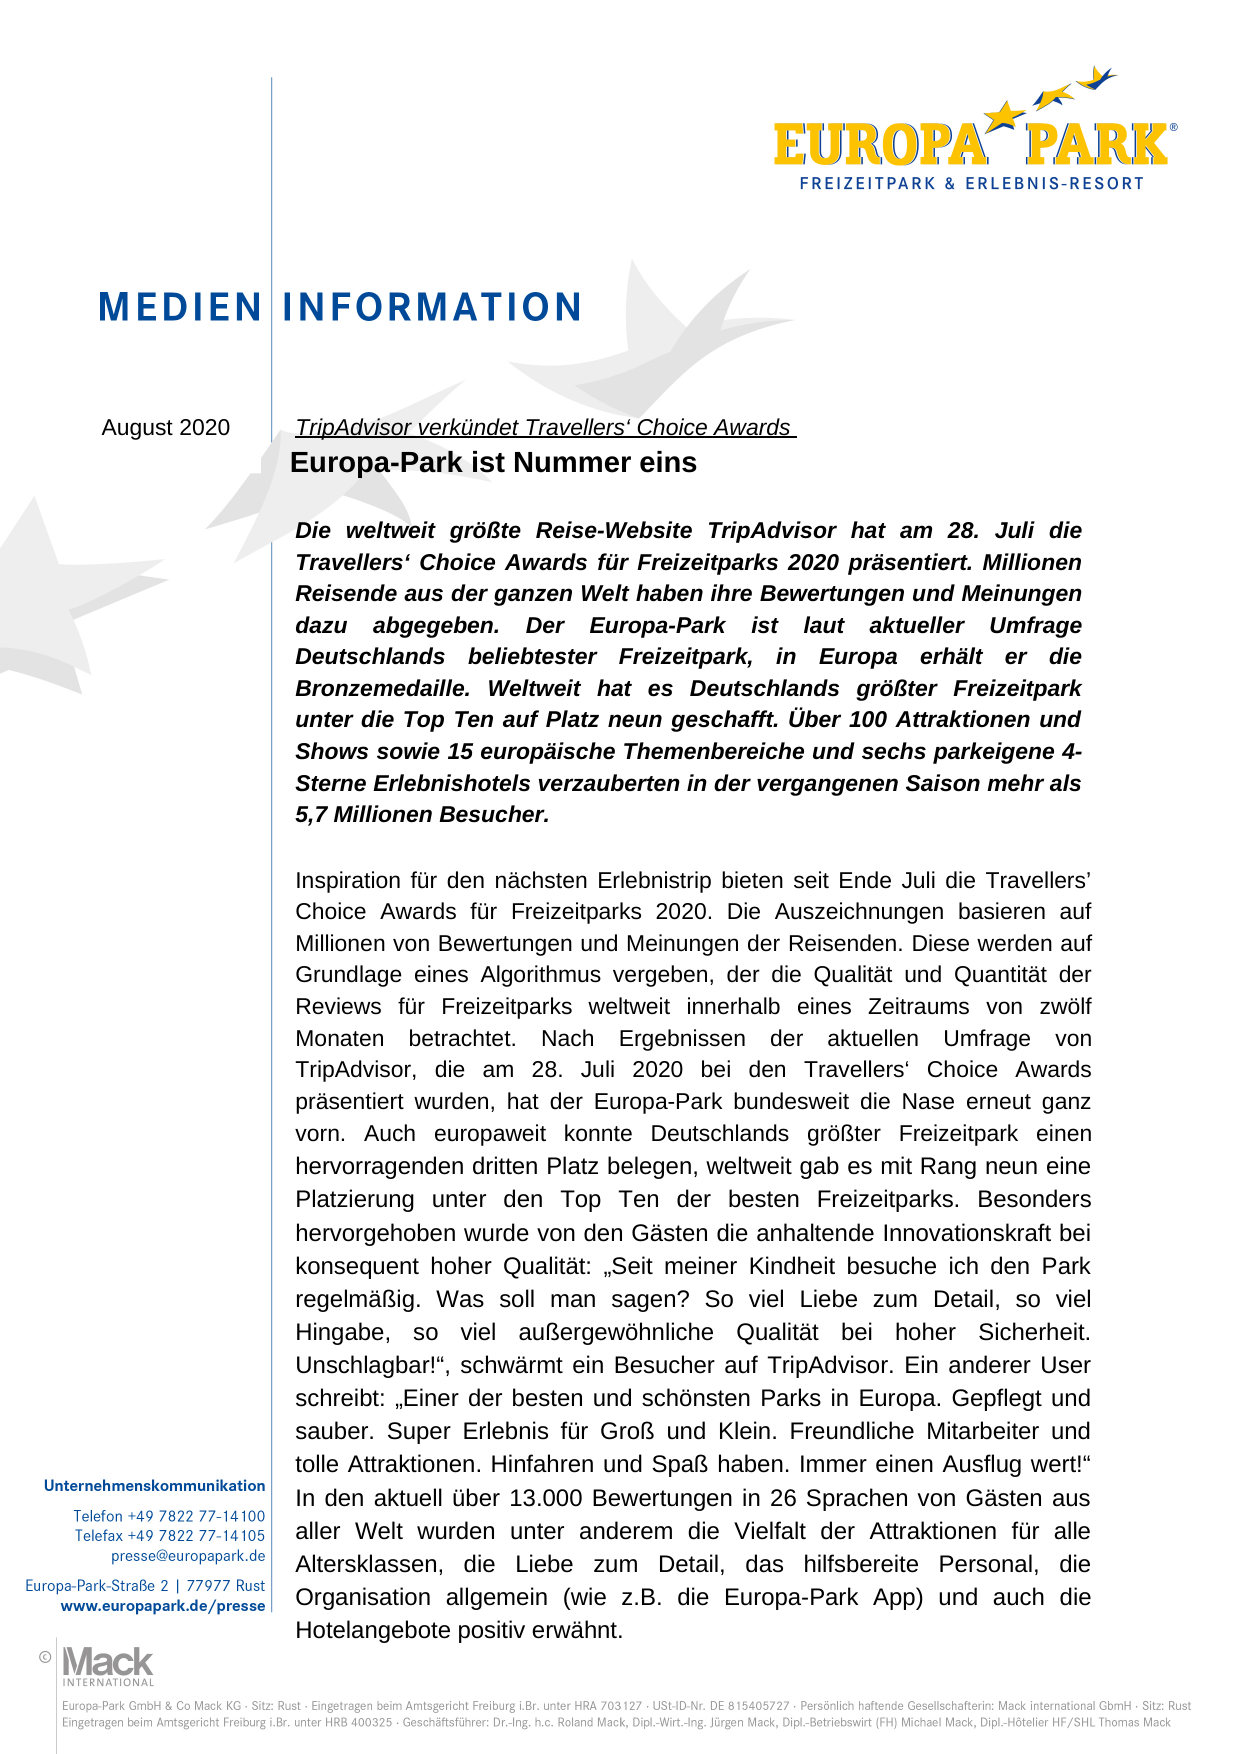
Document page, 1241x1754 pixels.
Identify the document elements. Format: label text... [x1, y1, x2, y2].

text Inspiration für den nächsten Erlebnistrip bieten seit Ende Juli die Travellers’ Choice Awards für Freizeitparks 2020. Die Auszeichnungen basieren auf Millionen von Bewertungen und Meinungen der Reisenden. Diese werden auf Grundlage eines Algorithmus vergeben, der die Qualität und Quantität der Reviews für Freizeitparks weltweit innerhalb eines Zeitraums von zwölf Monaten betrachtet. Nach Ergebnissen der aktuellen Umfrage von TripAdvisor, die am 28. Juli 2020 bei den Travellers‘ Choice Awards präsentiert wurden, hat der Europa-Park bundesweit die Nase erneut ganz vorn. Auch europaweit konnte Deutschlands größter Freizeitpark einen hervorragenden dritten Platz belegen, weltweit gab es mit Rang neun eine Platzierung unter den Top Ten der besten Freizeitparks. Besonders hervorgehoben wurde von den Gästen die anhaltende Innovationskraft bei konsequent hoher Qualität: „Seit meiner Kindheit besuche ich den Park regelmäßig. Was soll man sagen? So viel Liebe zum Detail, so viel Hingabe, so viel außergewöhnliche Qualität bei hoher Sicherheit. Unschlagbar!“, schwärmt ein Besucher auf TripAdvisor. Ein anderer User schreibt: „Einer der besten und schönsten Parks in Europa. Gepflegt und sauber. Super Erlebnis für Groß und Klein. Freundliche Mitarbeiter und tolle Attraktionen. Hinfahren und Spaß haben. Immer einen Ausflug wert!“ In den aktuell über 13.000 Bewertungen in 26 Sprachen von Gästen aus aller Welt wurden unter anderem die Vielfalt der Attraktionen für alle Altersklassen, die Liebe zum Detail, das hilfsbereite Personal, die Organisation allgemein (wie z.B. die Europa-Park App) und auch die Hotelangebote positiv erwähnt. [295, 867, 1092, 1644]
text Europa-Park ist Nummer eins [289, 445, 1104, 479]
text Die weltweit größte Reise-Website TripAdvisor hat am 28. Juli die Travellers‘ Choice Awards für Freizeitparks 2020 präsentiert. Millionen Reisende aus der ganzen Welt haben ihre Bewertungen und Meinungen dazu abgegeben. Der Europa-Park ist laut aktueller Umfrage Deutschlands beliebtester Freizeitpark, in Europa erhält er die Bronzemedaille. Weltweit hat es Deutschlands größter Freizeitpark unter die Top Ten auf Platz neun geschafft. Über 100 Attraktionen und Shows sowie 15 europäische Themenbereiche und sechs parkeigene 4-Sterne Erlebnishotels verzauberten in der vergangenen Saison mehr als 5,7 Millionen Besucher. [295, 517, 1085, 827]
text TripAdvisor verkündet Travellers‘ Choice Awards [261, 414, 1092, 440]
picture [0, 0, 1241, 1754]
